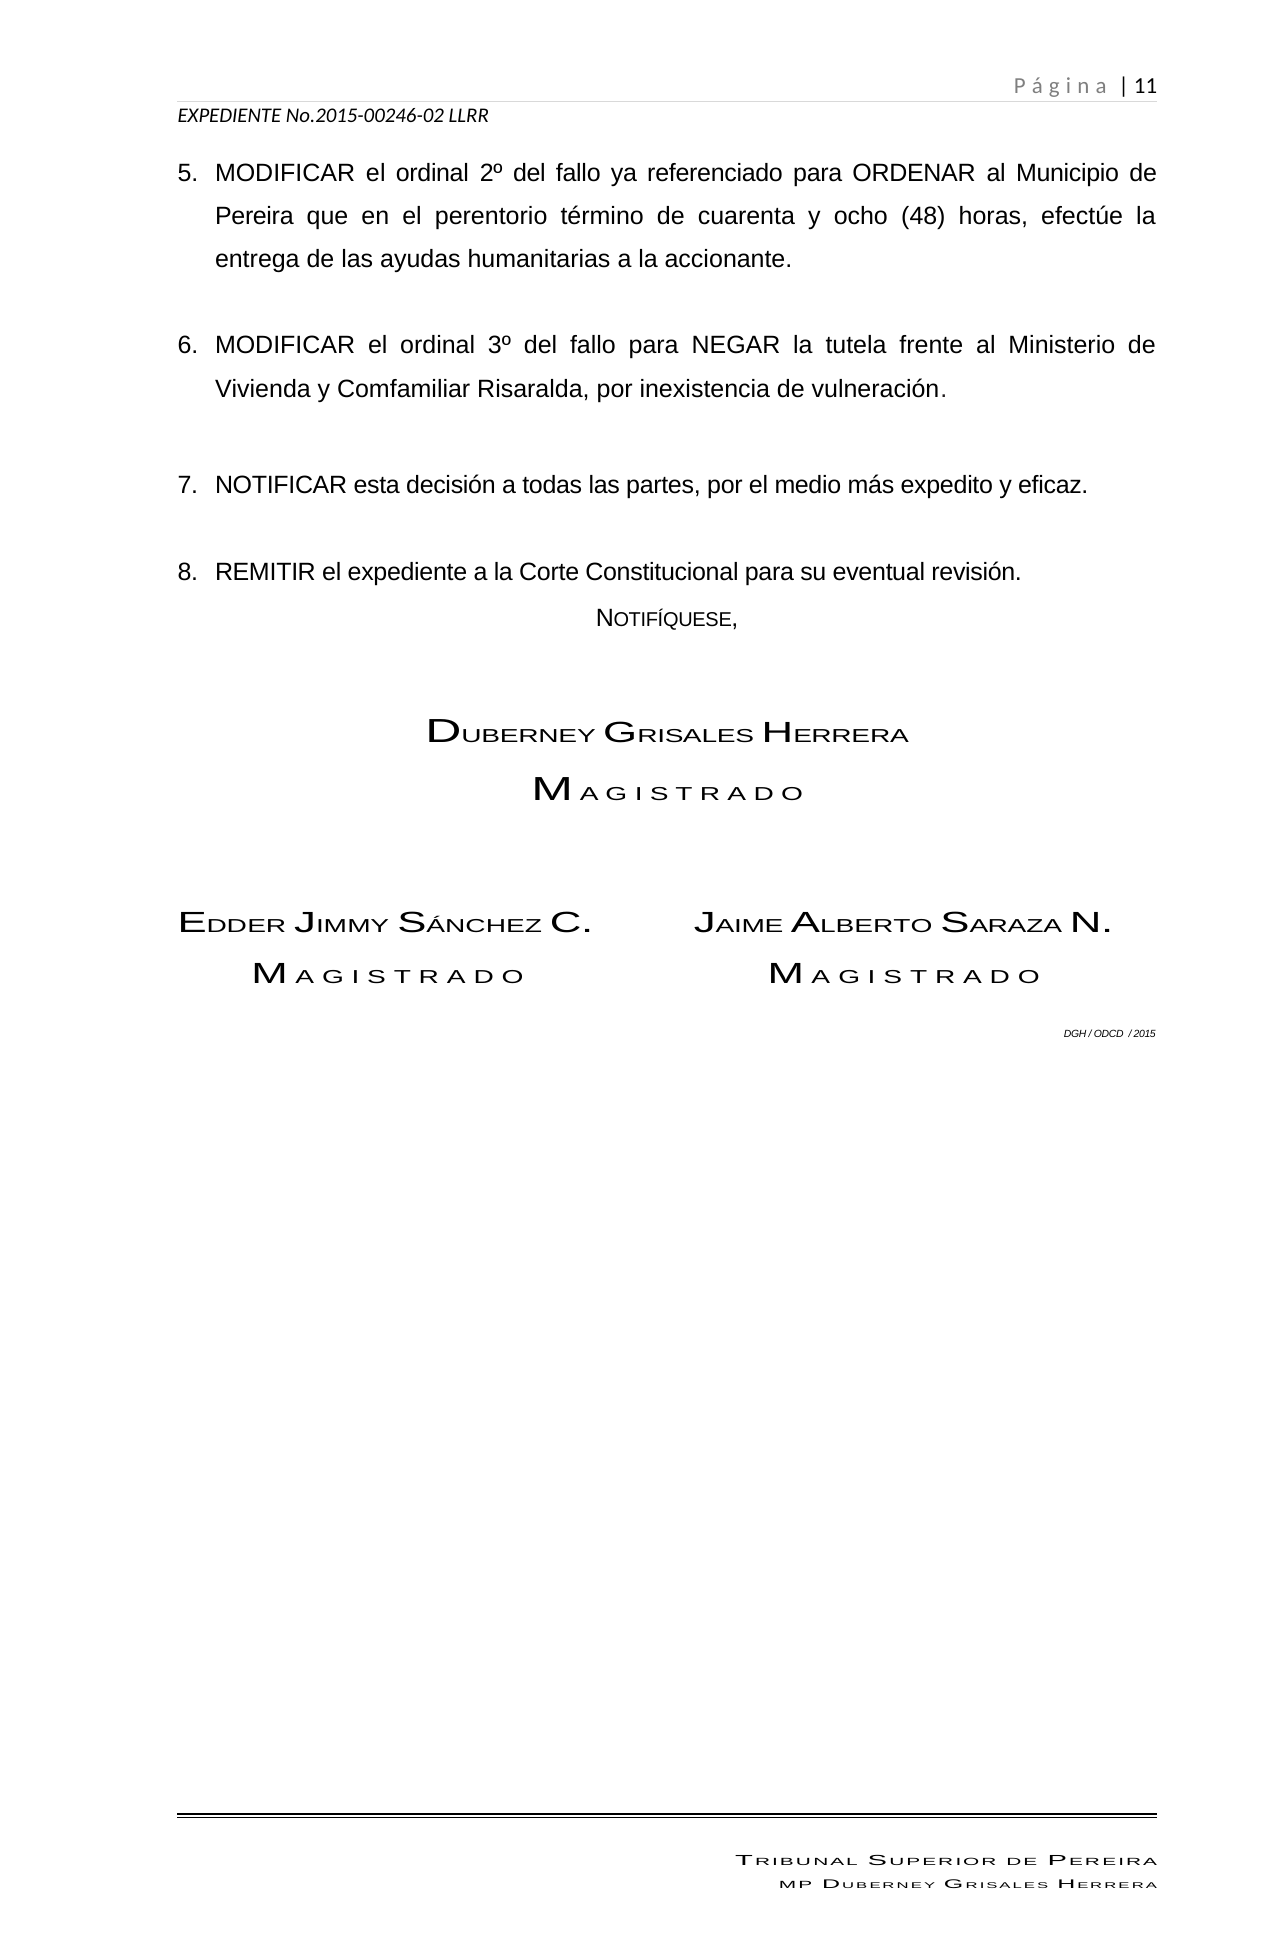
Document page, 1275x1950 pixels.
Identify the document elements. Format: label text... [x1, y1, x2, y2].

text M A G I S T R A D O [177, 769, 1157, 807]
text DUBERNEY GRISALES HERRERA [177, 711, 1157, 750]
list MODIFICAR el ordinal 2º del fallo ya referenciado para ORDENAR al Municipio de Pereira que en el perentorio término de cuarenta y ocho (48) horas, efectúe la entrega de las ayudas humanitarias a la accionante. [177, 158, 1157, 273]
list REMITIR el expediente a la Corte Constitucional para su eventual revisión. [177, 557, 1157, 586]
text EDDER JIMMY SÁNCHEZ C. JAIME ALBERTO SARAZA N. [177, 905, 1157, 939]
list NOTIFICAR esta decisión a todas las partes, por el medio más expedito y eficaz. [177, 471, 1157, 499]
text M A G I S T R A D O M A G I S T R A D O [177, 956, 1157, 989]
text Notifíquese, [177, 603, 1157, 632]
list MODIFICAR el ordinal 3º del fallo para NEGAR la tutela frente al Ministerio de Vivienda y Comfamiliar Risaralda, por inexistencia de vulneración. [177, 330, 1157, 402]
